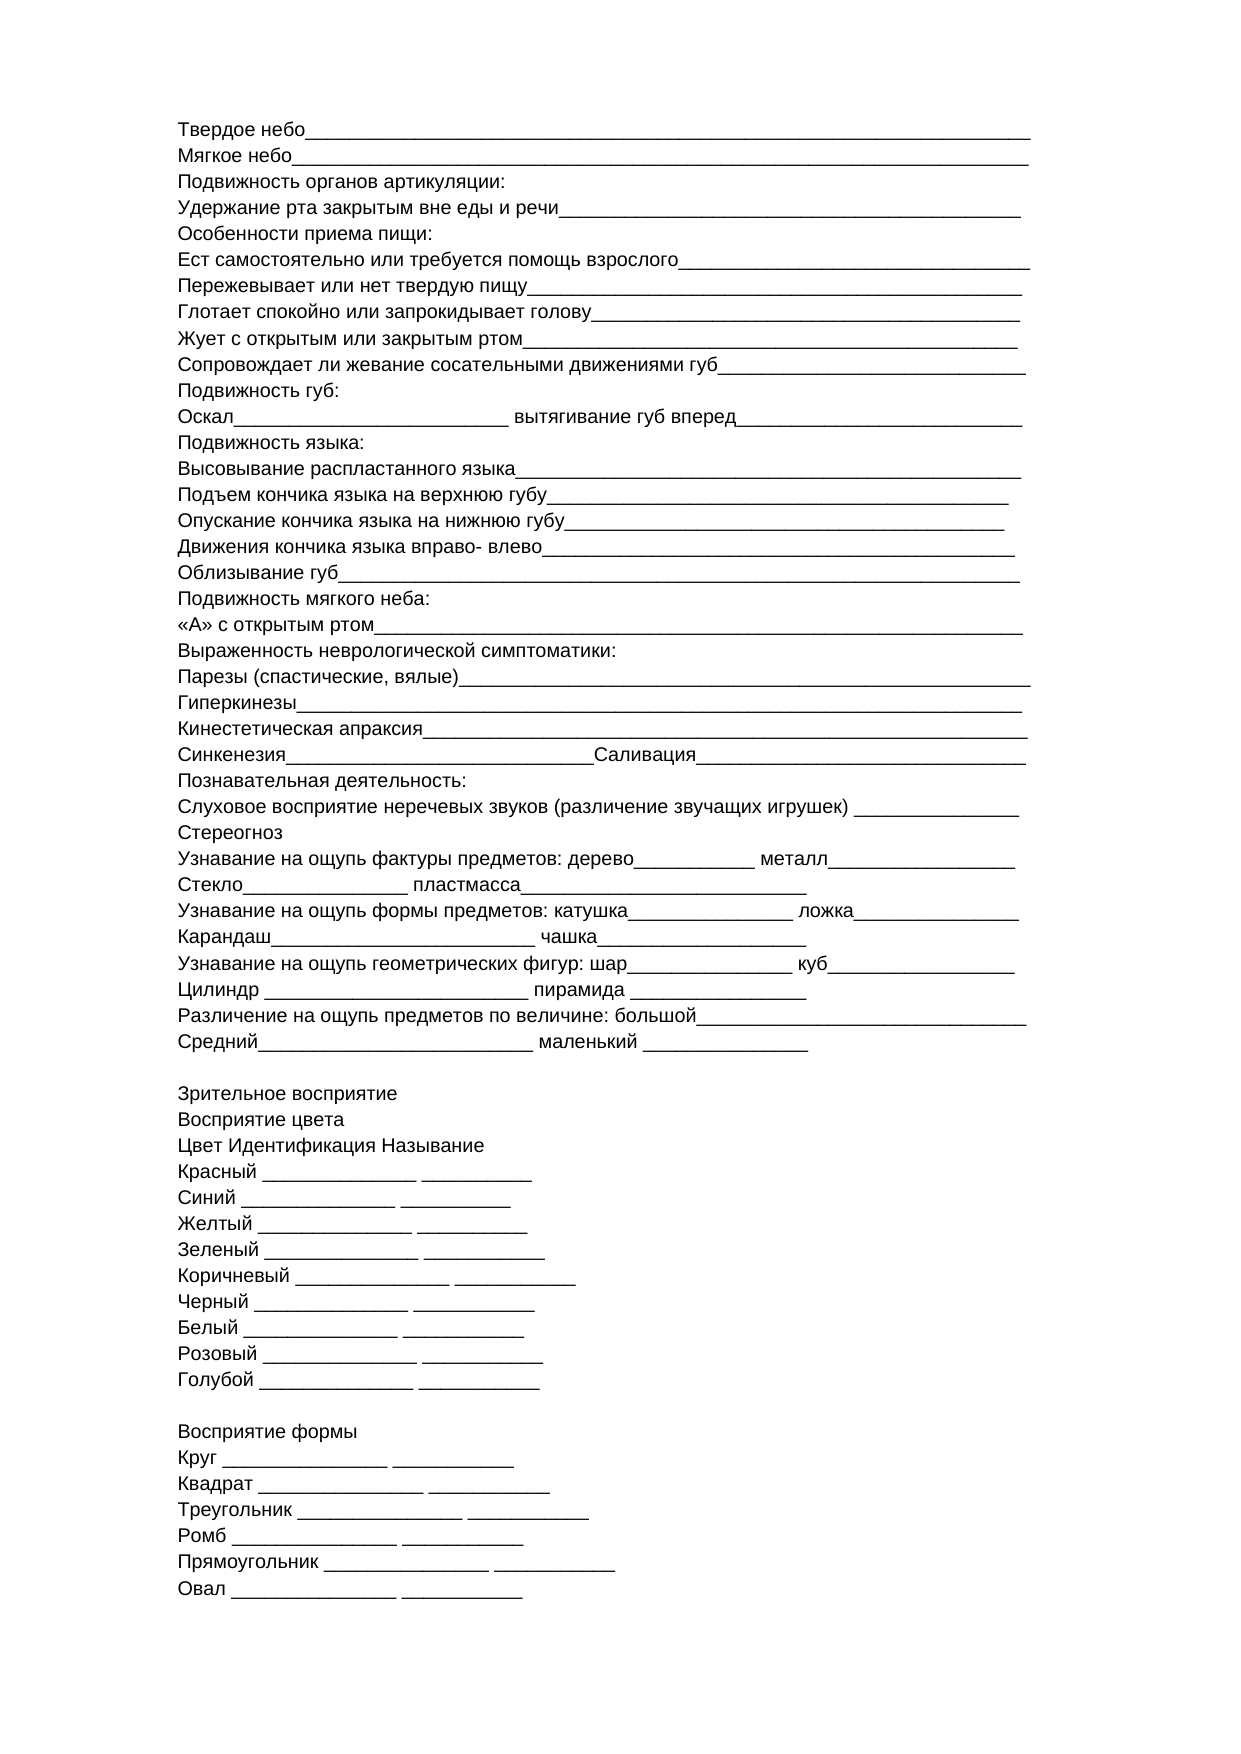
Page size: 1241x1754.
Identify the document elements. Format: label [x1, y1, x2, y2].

text [177, 118, 1152, 1625]
